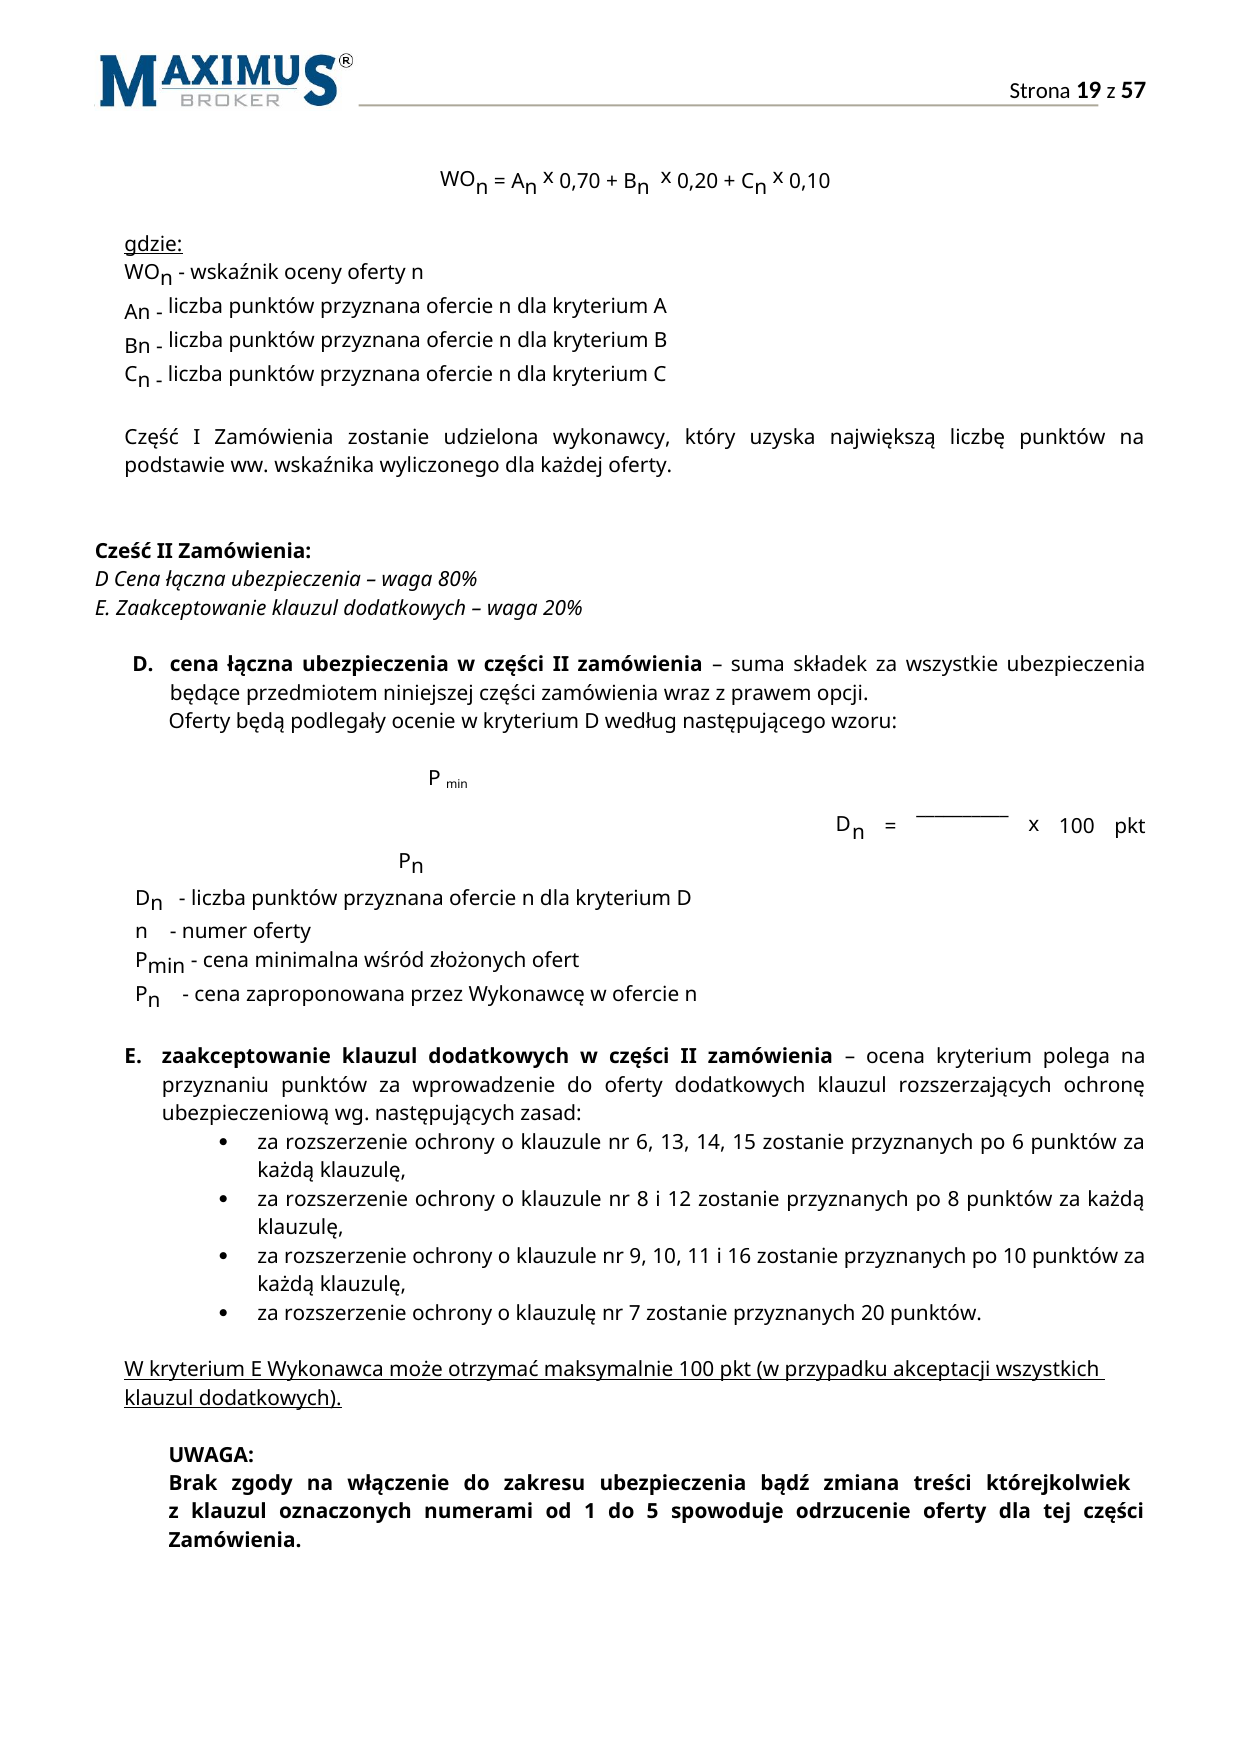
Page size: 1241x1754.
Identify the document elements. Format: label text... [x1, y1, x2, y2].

text UWAGA: [168, 1440, 1146, 1468]
text WOn = An x 0,70 + Bn x 0,20 + Cn x 0,10 [124, 161, 1146, 201]
text Oferty będą podlegały ocenie w kryterium D według następującego wzoru: [139, 706, 1146, 735]
text Cześć II Zamówienia: [94, 536, 1146, 564]
list cena łączna ubezpieczenia w części II zamówienia – suma składek za wszystkie ubezpieczenia będące przedmiotem niniejszej części zamówienia wraz z prawem opcji. [132, 649, 1146, 706]
picture [94, 50, 359, 111]
text P min [390, 763, 1146, 792]
text Dn = __________ x 100 pkt Pn [127, 792, 1146, 883]
list zaakceptowanie klauzul dodatkowych w części II zamówienia – ocena kryterium polega na przyznaniu punktów za wprowadzenie do oferty dodatkowych klauzul rozszerzających ochronę ubezpieczeniową wg. następujących zasad: [124, 1042, 1146, 1127]
text E. Zaakceptowanie klauzul dodatkowych – waga 20% [94, 593, 1146, 621]
text Cn - liczba punktów przyznana ofercie n dla kryterium C [124, 359, 1146, 394]
list za rozszerzenie ochrony o klauzule nr 8 i 12 zostanie przyznanych po 8 punktów za każdą klauzulę, [219, 1184, 1146, 1241]
text Pn - cena zaproponowana przez Wykonawcę w ofercie n [124, 979, 1146, 1013]
text D Cena łączna ubezpieczenia – waga 80% [94, 564, 1146, 593]
text n - numer oferty [124, 917, 1146, 945]
text Dn - liczba punktów przyznana ofercie n dla kryterium D [124, 883, 1146, 917]
list za rozszerzenie ochrony o klauzule nr 6, 13, 14, 15 zostanie przyznanych po 6 punktów za każdą klauzulę, [219, 1127, 1146, 1184]
text gdzie: [124, 229, 1146, 257]
text Pmin - cena minimalna wśród złożonych ofert [124, 945, 1146, 979]
text Brak zgody na włączenie do zakresu ubezpieczenia bądź zmiana treści którejkolwiek z klauzul oznaczonych numerami od 1 do 5 spowoduje odrzucenie oferty dla tej części Zamówienia. [168, 1468, 1146, 1553]
text Bn - liczba punktów przyznana ofercie n dla kryterium B [124, 326, 1146, 359]
text An - liczba punktów przyznana ofercie n dla kryterium A [124, 291, 1146, 326]
text W kryterium E Wykonawca może otrzymać maksymalnie 100 pkt (w przypadku akceptacji wszystkich klauzul dodatkowych). [124, 1354, 1146, 1411]
list za rozszerzenie ochrony o klauzulę nr 7 zostanie przyznanych 20 punktów. [219, 1298, 1146, 1326]
list za rozszerzenie ochrony o klauzule nr 9, 10, 11 i 16 zostanie przyznanych po 10 punktów za każdą klauzulę, [219, 1241, 1146, 1298]
text Część I Zamówienia zostanie udzielona wykonawcy, który uzyska największą liczbę punktów na podstawie ww. wskaźnika wyliczonego dla każdej oferty. [124, 422, 1146, 479]
text WOn - wskaźnik oceny oferty n [124, 257, 1146, 291]
